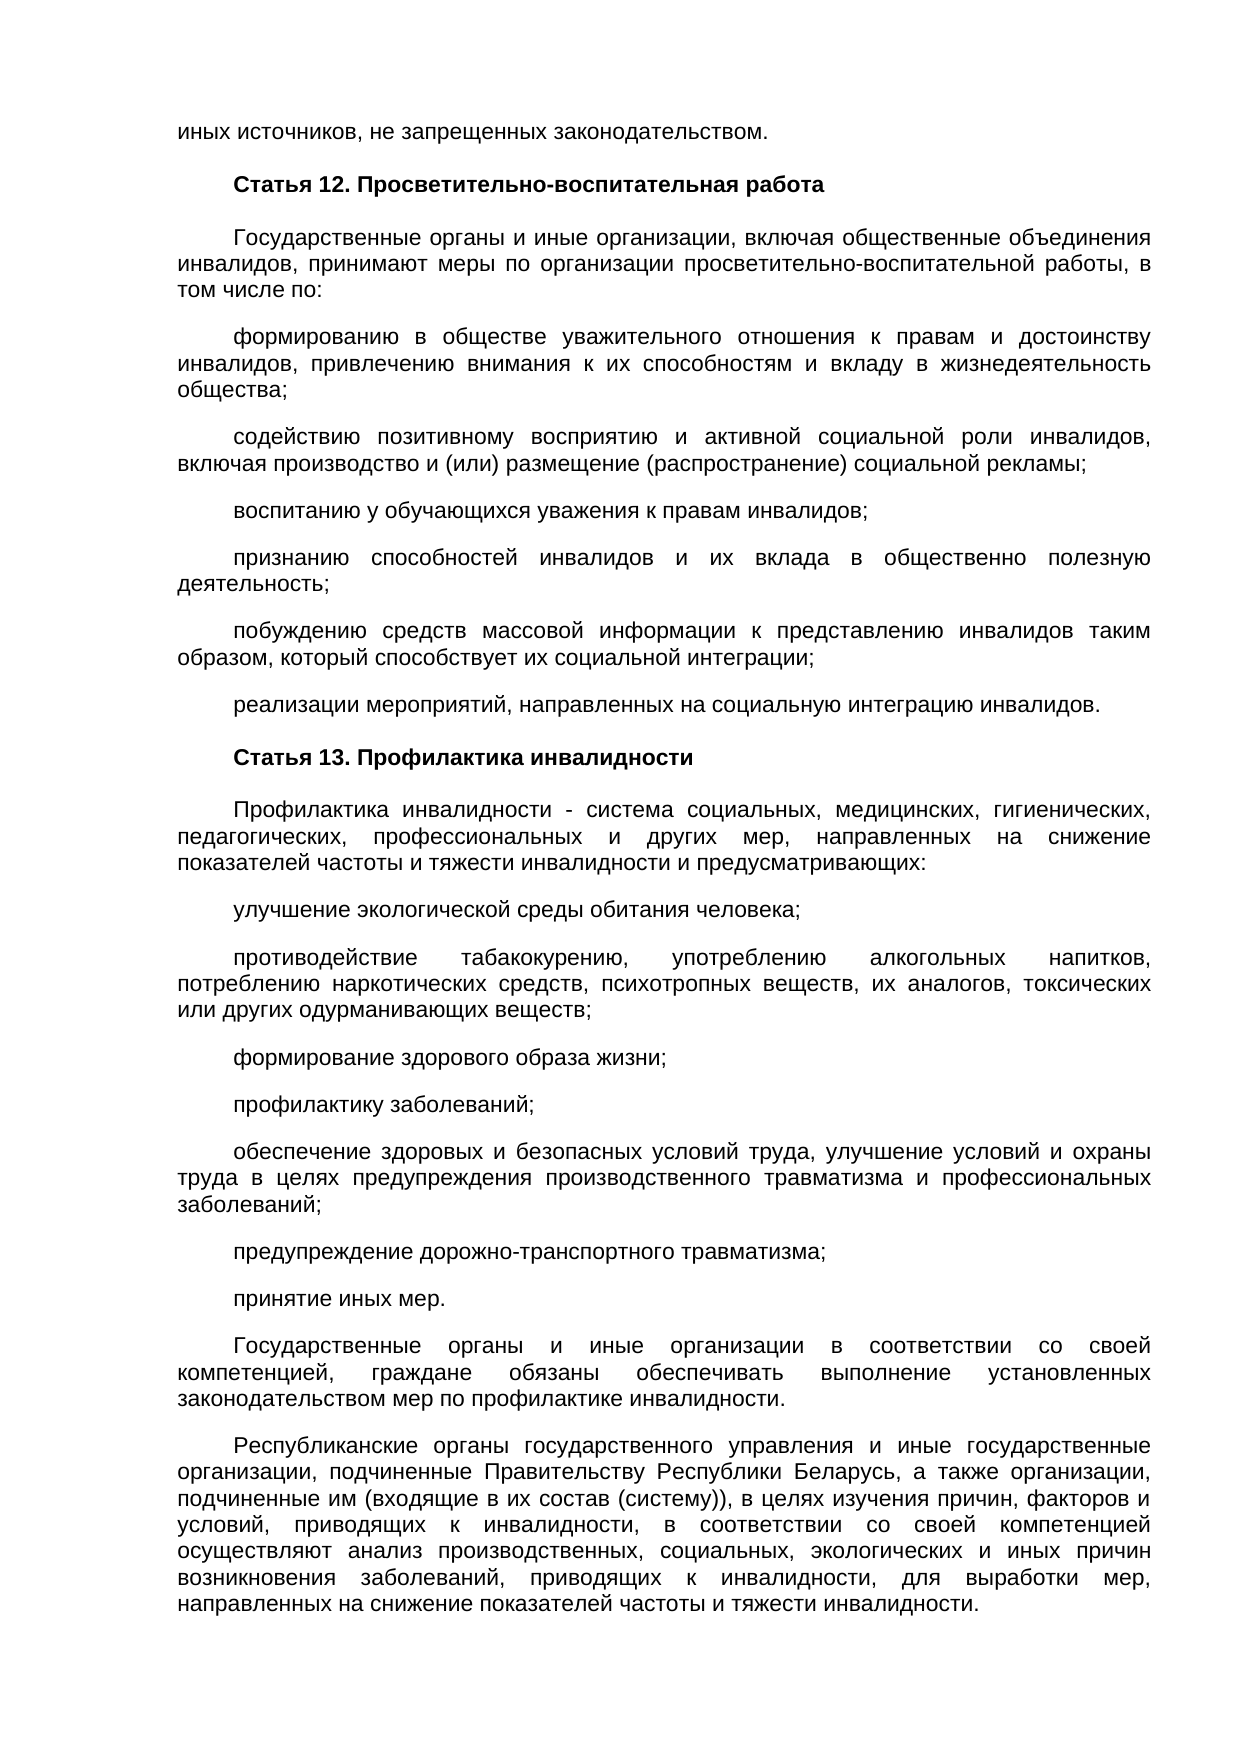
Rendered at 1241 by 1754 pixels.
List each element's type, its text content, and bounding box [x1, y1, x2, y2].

text формирование здорового образа жизни; [177, 1043, 1152, 1070]
text Государственные органы и иные организации в соответствии со своей компетенцией, граждане обязаны обеспечивать выполнение установленных законодательством мер по профилактике инвалидности. [177, 1332, 1152, 1411]
text Статья 12. Просветительно-воспитательная работа [177, 171, 1152, 197]
text Профилактика инвалидности - система социальных, медицинских, гигиенических, педагогических, профессиональных и других мер, направленных на снижение показателей частоты и тяжести инвалидности и предусматривающих: [177, 796, 1152, 876]
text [177, 118, 1152, 144]
text реализации мероприятий, направленных на социальную интеграцию инвалидов. [177, 691, 1152, 717]
text улучшение экологической среды обитания человека; [177, 896, 1152, 923]
text воспитанию у обучающихся уважения к правам инвалидов; [177, 497, 1152, 523]
text противодействие табакокурению, употреблению алкогольных напитков, потреблению наркотических средств, психотропных веществ, их аналогов, токсических или других одурманивающих веществ; [177, 943, 1152, 1023]
text Статья 13. Профилактика инвалидности [177, 744, 1152, 770]
text формированию в обществе уважительного отношения к правам и достоинству инвалидов, привлечению внимания к их способностям и вкладу в жизнедеятельность общества; [177, 323, 1152, 402]
text побуждению средств массовой информации к представлению инвалидов таким образом, который способствует их социальной интеграции; [177, 617, 1152, 670]
text Государственные органы и иные организации, включая общественные объединения инвалидов, принимают меры по организации просветительно-воспитательной работы, в том числе по: [177, 223, 1152, 302]
text признанию способностей инвалидов и их вклада в общественно полезную деятельность; [177, 544, 1152, 597]
text принятие иных мер. [177, 1285, 1152, 1311]
text предупреждение дорожно-транспортного травматизма; [177, 1238, 1152, 1264]
text профилактику заболеваний; [177, 1091, 1152, 1117]
text содействию позитивному восприятию и активной социальной роли инвалидов, включая производство и (или) размещение (распространение) социальной рекламы; [177, 423, 1152, 476]
text Республиканские органы государственного управления и иные государственные организации, подчиненные Правительству Республики Беларусь, а также организации, подчиненные им (входящие в их состав (систему)), в целях изучения причин, факторов и условий, приводящих к инвалидности, в соответствии со своей компетенцией осуществляют анализ производственных, социальных, экологических и иных причин возникновения заболеваний, приводящих к инвалидности, для выработки мер, направленных на снижение показателей частоты и тяжести инвалидности. [177, 1432, 1152, 1616]
text обеспечение здоровых и безопасных условий труда, улучшение условий и охраны труда в целях предупреждения производственного травматизма и профессиональных заболеваний; [177, 1138, 1152, 1217]
